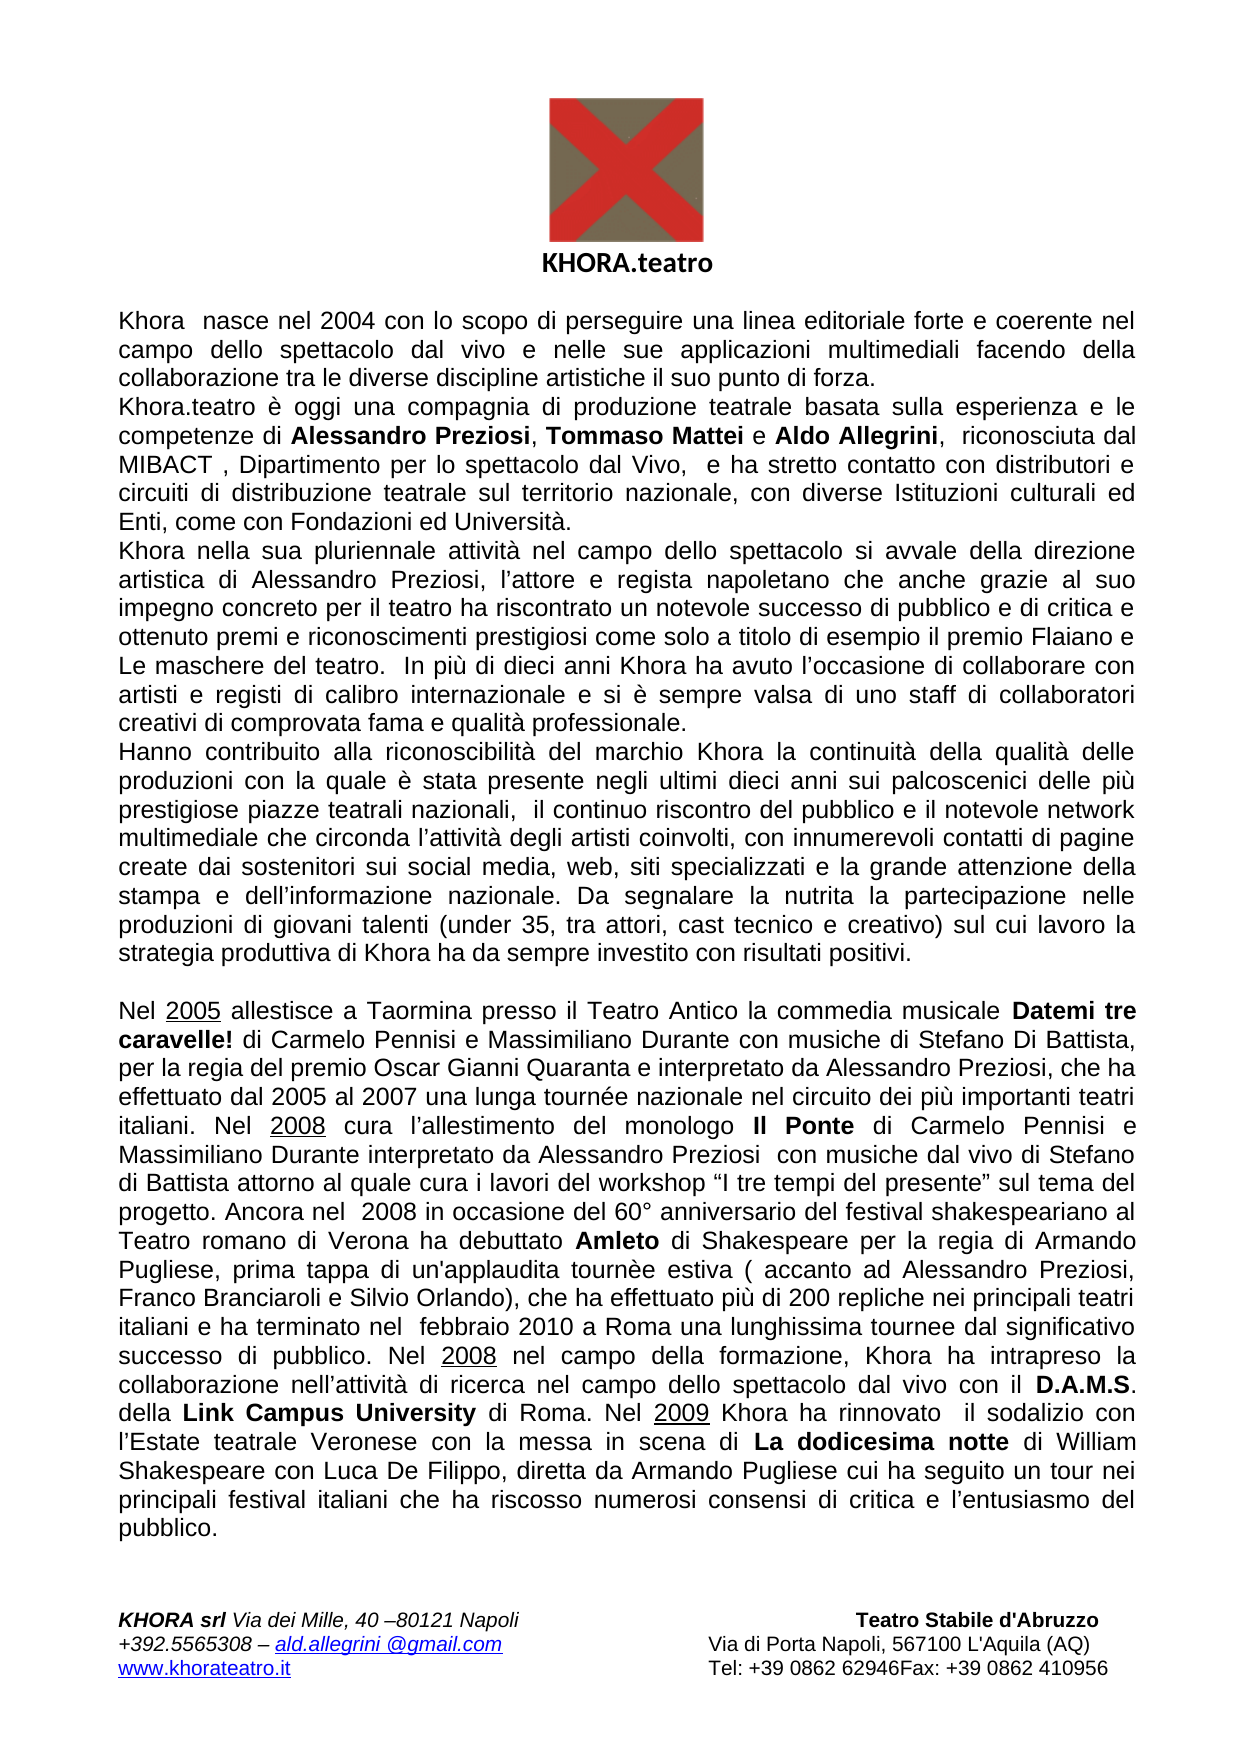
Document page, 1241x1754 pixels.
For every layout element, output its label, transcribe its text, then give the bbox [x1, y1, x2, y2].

text Nel 2005 allestisce a Taormina presso il Teatro Antico la commedia musicale Datemi tre caravelle! di Carmelo Pennisi e Massimiliano Durante con musiche di Stefano Di Battista, per la regia del premio Oscar Gianni Quaranta e interpretato da Alessandro Preziosi, che ha effettuato dal 2005 al 2007 una lunga tournée nazionale nel circuito dei più importanti teatri italiani. Nel 2008 cura l’allestimento del monologo Il Ponte di Carmelo Pennisi e Massimiliano Durante interpretato da Alessandro Preziosi con musiche dal vivo di Stefano di Battista attorno al quale cura i lavori del workshop “I tre tempi del presente” sul tema del progetto. Ancora nel 2008 in occasione del 60° anniversario del festival shakespeariano al Teatro romano di Verona ha debuttato Amleto di Shakespeare per la regia di Armando Pugliese, prima tappa di un'applaudita tournèe estiva ( accanto ad Alessandro Preziosi, Franco Branciaroli e Silvio Orlando), che ha effettuato più di 200 repliche nei principali teatri italiani e ha terminato nel febbraio 2010 a Roma una lunghissima tournee dal significativo successo di pubblico. Nel 2008 nel campo della formazione, Khora ha intrapreso la collaborazione nell’attività di ricerca nel campo dello spettacolo dal vivo con il D.A.M.S. della Link Campus University di Roma. Nel 2009 Khora ha rinnovato il sodalizio con l’Estate teatrale Veronese con la messa in scena di La dodicesima notte di William Shakespeare con Luca De Filippo, diretta da Armando Pugliese cui ha seguito un tour nei principali festival italiani che ha riscosso numerosi consensi di critica e l’entusiasmo del pubblico. [118, 996, 1137, 1542]
text Khora nella sua pluriennale attività nel campo dello spettacolo si avvale della direzione artistica di Alessandro Preziosi, l’attore e regista napoletano che anche grazie al suo impegno concreto per il teatro ha riscontrato un notevole successo di pubblico e di critica e ottenuto premi e riconoscimenti prestigiosi come solo a titolo di esempio il premio Flaiano e Le maschere del teatro. In più di dieci anni Khora ha avuto l’occasione di collaborare con artisti e registi di calibro internazionale e si è sempre valsa di uno staff di collaboratori creativi di comprovata fama e qualità professionale. [118, 536, 1137, 737]
text Hanno contribuito alla riconoscibilità del marchio Khora la continuità della qualità delle produzioni con la quale è stata presente negli ultimi dieci anni sui palcoscenici delle più prestigiose piazze teatrali nazionali, il continuo riscontro del pubblico e il notevole network multimediale che circonda l’attività degli artisti coinvolti, con innumerevoli contatti di pagine create dai sostenitori sui social media, web, siti specializzati e la grande attenzione della stampa e dell’informazione nazionale. Da segnalare la nutrita la partecipazione nelle produzioni di giovani talenti (under 35, tra attori, cast tecnico e creativo) sul cui lavoro la strategia produttiva di Khora ha da sempre investito con risultati positivi. [118, 737, 1137, 967]
text Khora nasce nel 2004 con lo scopo di perseguire una linea editoriale forte e coerente nel campo dello spettacolo dal vivo e nelle sue applicazioni multimediali facendo della collaborazione tra le diverse discipline artistiche il suo punto di forza. [118, 306, 1137, 392]
text KHORA.teatro [118, 244, 1137, 280]
text Khora.teatro è oggi una compagnia di produzione teatrale basata sulla esperienza e le competenze di Alessandro Preziosi, Tommaso Mattei e Aldo Allegrini, riconosciuta dal MIBACT , Dipartimento per lo spettacolo dal Vivo, e ha stretto contatto con distributori e circuiti di distribuzione teatrale sul territorio nazionale, con diverse Istituzioni culturali ed Enti, come con Fondazioni ed Università. [118, 392, 1137, 536]
